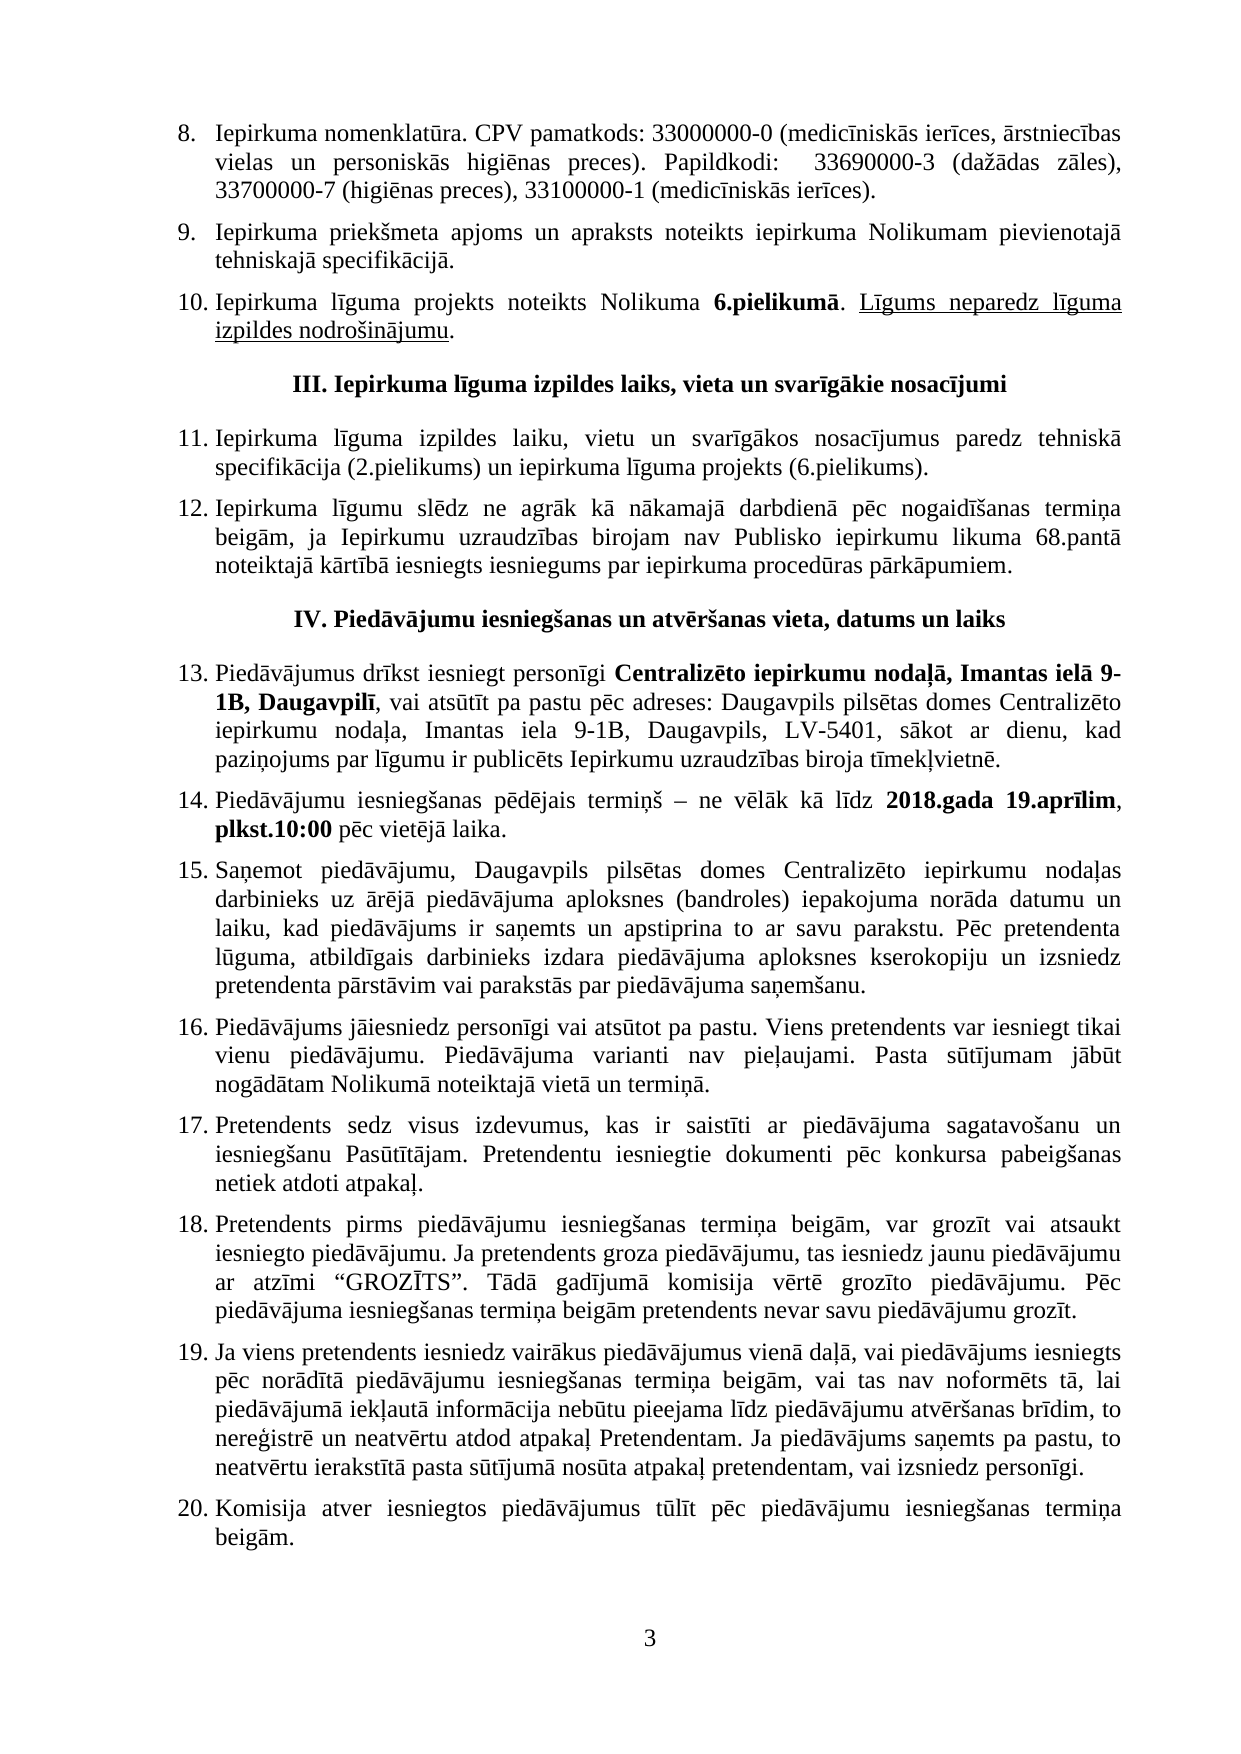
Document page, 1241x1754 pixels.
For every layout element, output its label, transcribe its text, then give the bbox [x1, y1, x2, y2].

text III. Iepirkuma līguma izpildes laiks, vieta un svarīgākie nosacījumi [177, 369, 1122, 398]
list Iepirkuma līgumu slēdz ne agrāk kā nākamajā darbdienā pēc nogaidīšanas termiņa beigām, ja Iepirkumu uzraudzības birojam nav Publisko iepirkumu likuma 68.pantā noteiktajā kārtībā iesniegts iesniegums par iepirkuma procedūras pārkāpumiem. [177, 493, 1122, 579]
list Komisija atver iesniegtos piedāvājumus tūlīt pēc piedāvājumu iesniegšanas termiņa beigām. [177, 1493, 1122, 1551]
list Piedāvājumus drīkst iesniegt personīgi Centralizēto iepirkumu nodaļā, Imantas ielā 9- 1B, Daugavpilī, vai atsūtīt pa pastu pēc adreses: Daugavpils pilsētas domes Centralizēto iepirkumu nodaļa, Imantas iela 9-1B, Daugavpils, LV-5401, sākot ar dienu, kad paziņojums par līgumu ir publicēts Iepirkumu uzraudzības biroja tīmekļvietnē. [177, 658, 1122, 773]
list Iepirkuma priekšmeta apjoms un apraksts noteikts iepirkuma Nolikumam pievienotajā tehniskajā specifikācijā. [177, 217, 1122, 274]
list Piedāvājums jāiesniedz personīgi vai atsūtot pa pastu. Viens pretendents var iesniegt tikai vienu piedāvājumu. Piedāvājuma varianti nav pieļaujami. Pasta sūtījumam jābūt nogādātam Nolikumā noteiktajā vietā un termiņā. [177, 1012, 1122, 1098]
list Ja viens pretendents iesniedz vairākus piedāvājumus vienā daļā, vai piedāvājums iesniegts pēc norādītā piedāvājumu iesniegšanas termiņa beigām, vai tas nav noformēts tā, lai piedāvājumā iekļautā informācija nebūtu pieejama līdz piedāvājumu atvēršanas brīdim, to nereģistrē un neatvērtu atdod atpakaļ Pretendentam. Ja piedāvājums saņemts pa pastu, to neatvērtu ierakstītā pasta sūtījumā nosūta atpakaļ pretendentam, vai izsniedz personīgi. [177, 1337, 1122, 1481]
list Pretendents pirms piedāvājumu iesniegšanas termiņa beigām, var grozīt vai atsaukt iesniegto piedāvājumu. Ja pretendents groza piedāvājumu, tas iesniedz jaunu piedāvājumu ar atzīmi “GROZĪTS”. Tādā gadījumā komisija vērtē grozīto piedāvājumu. Pēc piedāvājuma iesniegšanas termiņa beigām pretendents nevar savu piedāvājumu grozīt. [177, 1209, 1122, 1324]
list Pretendents sedz visus izdevumus, kas ir saistīti ar piedāvājuma sagatavošanu un iesniegšanu Pasūtītājam. Pretendentu iesniegtie dokumenti pēc konkursa pabeigšanas netiek atdoti atpakaļ. [177, 1111, 1122, 1197]
list Iepirkuma nomenklatūra. CPV pamatkods: 33000000-0 (medicīniskās ierīces, ārstniecības vielas un personiskās higiēnas preces). Papildkodi: 33690000-3 (dažādas zāles), 33700000-7 (higiēnas preces), 33100000-1 (medicīniskās ierīces). [177, 118, 1122, 204]
list Iepirkuma līguma projekts noteikts Nolikuma 6.pielikumā. Līgums neparedz līguma izpildes nodrošinājumu. [177, 287, 1122, 344]
list Iepirkuma līguma izpildes laiku, vietu un svarīgākos nosacījumus paredz tehniskā specifikācija (2.pielikums) un iepirkuma līguma projekts (6.pielikums). [177, 423, 1122, 481]
list Saņemot piedāvājumu, Daugavpils pilsētas domes Centralizēto iepirkumu nodaļas darbinieks uz ārējā piedāvājuma aploksnes (bandroles) iepakojuma norāda datumu un laiku, kad piedāvājums ir saņemts un apstiprina to ar savu parakstu. Pēc pretendenta lūguma, atbildīgais darbinieks izdara piedāvājuma aploksnes kserokopiju un izsniedz pretendenta pārstāvim vai parakstās par piedāvājuma saņemšanu. [177, 856, 1122, 999]
list Piedāvājumu iesniegšanas pēdējais termiņš – ne vēlāk kā līdz 2018.gada 19.aprīlim, plkst.10:00 pēc vietējā laika. [177, 786, 1122, 843]
text IV. Piedāvājumu iesniegšanas un atvēršanas vieta, datums un laiks [177, 604, 1122, 633]
